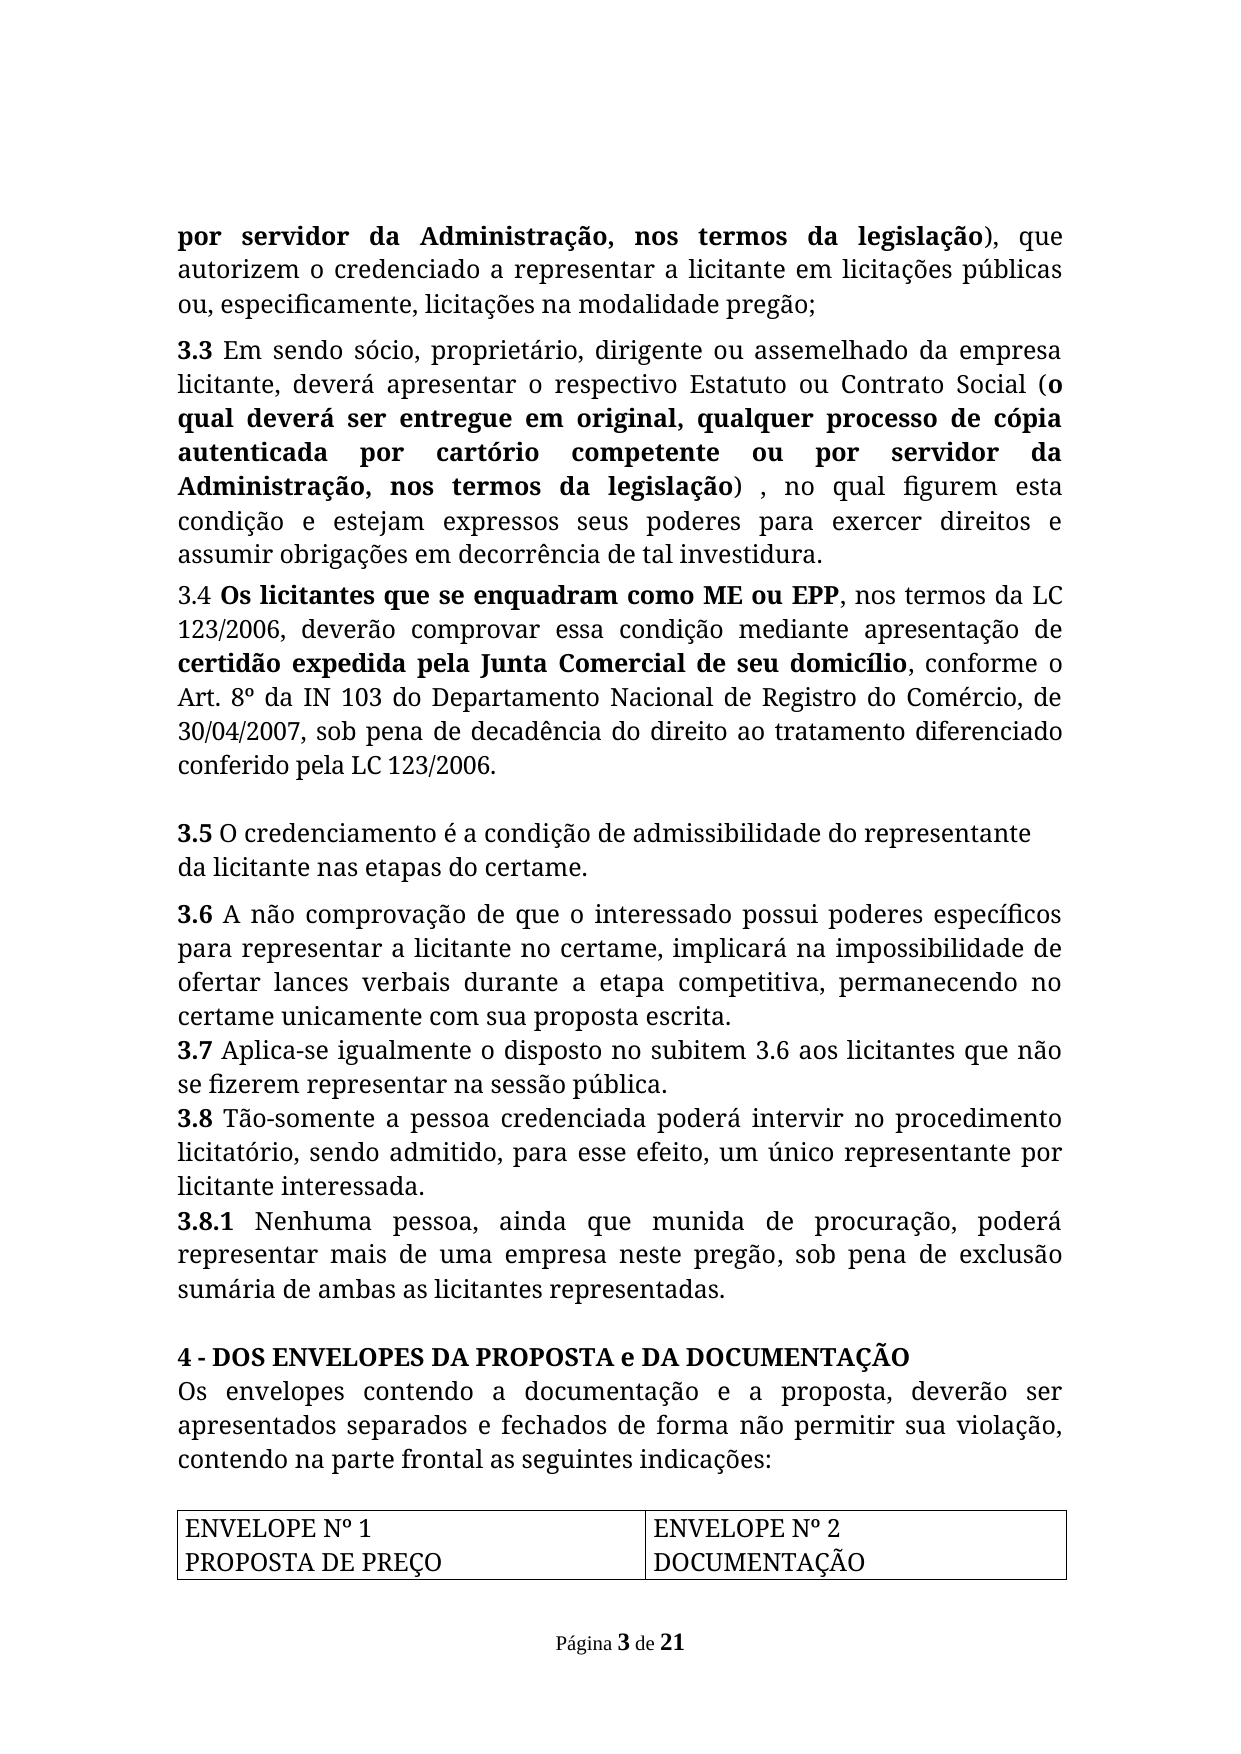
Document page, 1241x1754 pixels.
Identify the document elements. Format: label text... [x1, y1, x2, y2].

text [177, 218, 1063, 320]
text Os envelopes contendo a documentação e a proposta, deverão ser apresentados separados e fechados de forma não permitir sua violação, contendo na parte frontal as seguintes indicações: [177, 1373, 1063, 1476]
text 3.8 Tão-somente a pessoa credenciada poderá intervir no procedimento licitatório, sendo admitido, para esse efeito, um único representante por licitante interessada. [177, 1101, 1063, 1203]
text 3.4 Os licitantes que se enquadram como ME ou EPP, nos termos da LC 123/2006, deverão comprovar essa condição mediante apresentação de certidão expedida pela Junta Comercial de seu domicílio, conforme o Art. 8º da IN 103 do Departamento Nacional de Registro do Comércio, de 30/04/2007, sob pena de decadência do direito ao tratamento diferenciado conferido pela LC 123/2006. [177, 577, 1063, 782]
text 3.8.1 Nenhuma pessoa, ainda que munida de procuração, poderá representar mais de uma empresa neste pregão, sob pena de exclusão sumária de ambas as licitantes representadas. [177, 1203, 1063, 1305]
text 3.7 Aplica-se igualmente o disposto no subitem 3.6 aos licitantes que não se fizerem representar na sessão pública. [177, 1033, 1063, 1101]
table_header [646, 1511, 1066, 1579]
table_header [178, 1511, 645, 1579]
text 3.3 Em sendo sócio, proprietário, dirigente ou assemelhado da empresa licitante, deverá apresentar o respectivo Estatuto ou Contrato Social (o qual deverá ser entregue em original, qualquer processo de cópia autenticada por cartório competente ou por servidor da Administração, nos termos da legislação) , no qual figurem esta condição e estejam expressos seus poderes para exercer direitos e assumir obrigações em decorrência de tal investidura. [177, 333, 1063, 571]
text 4 - DOS ENVELOPES DA PROPOSTA e DA DOCUMENTAÇÃO [177, 1339, 1063, 1373]
text 3.5 O credenciamento é a condição de admissibilidade do representante da licitante nas etapas do certame. [177, 816, 1063, 884]
text 3.6 A não comprovação de que o interessado possui poderes específicos para representar a licitante no certame, implicará na impossibilidade de ofertar lances verbais durante a etapa competitiva, permanecendo no certame unicamente com sua proposta escrita. [177, 897, 1063, 1033]
